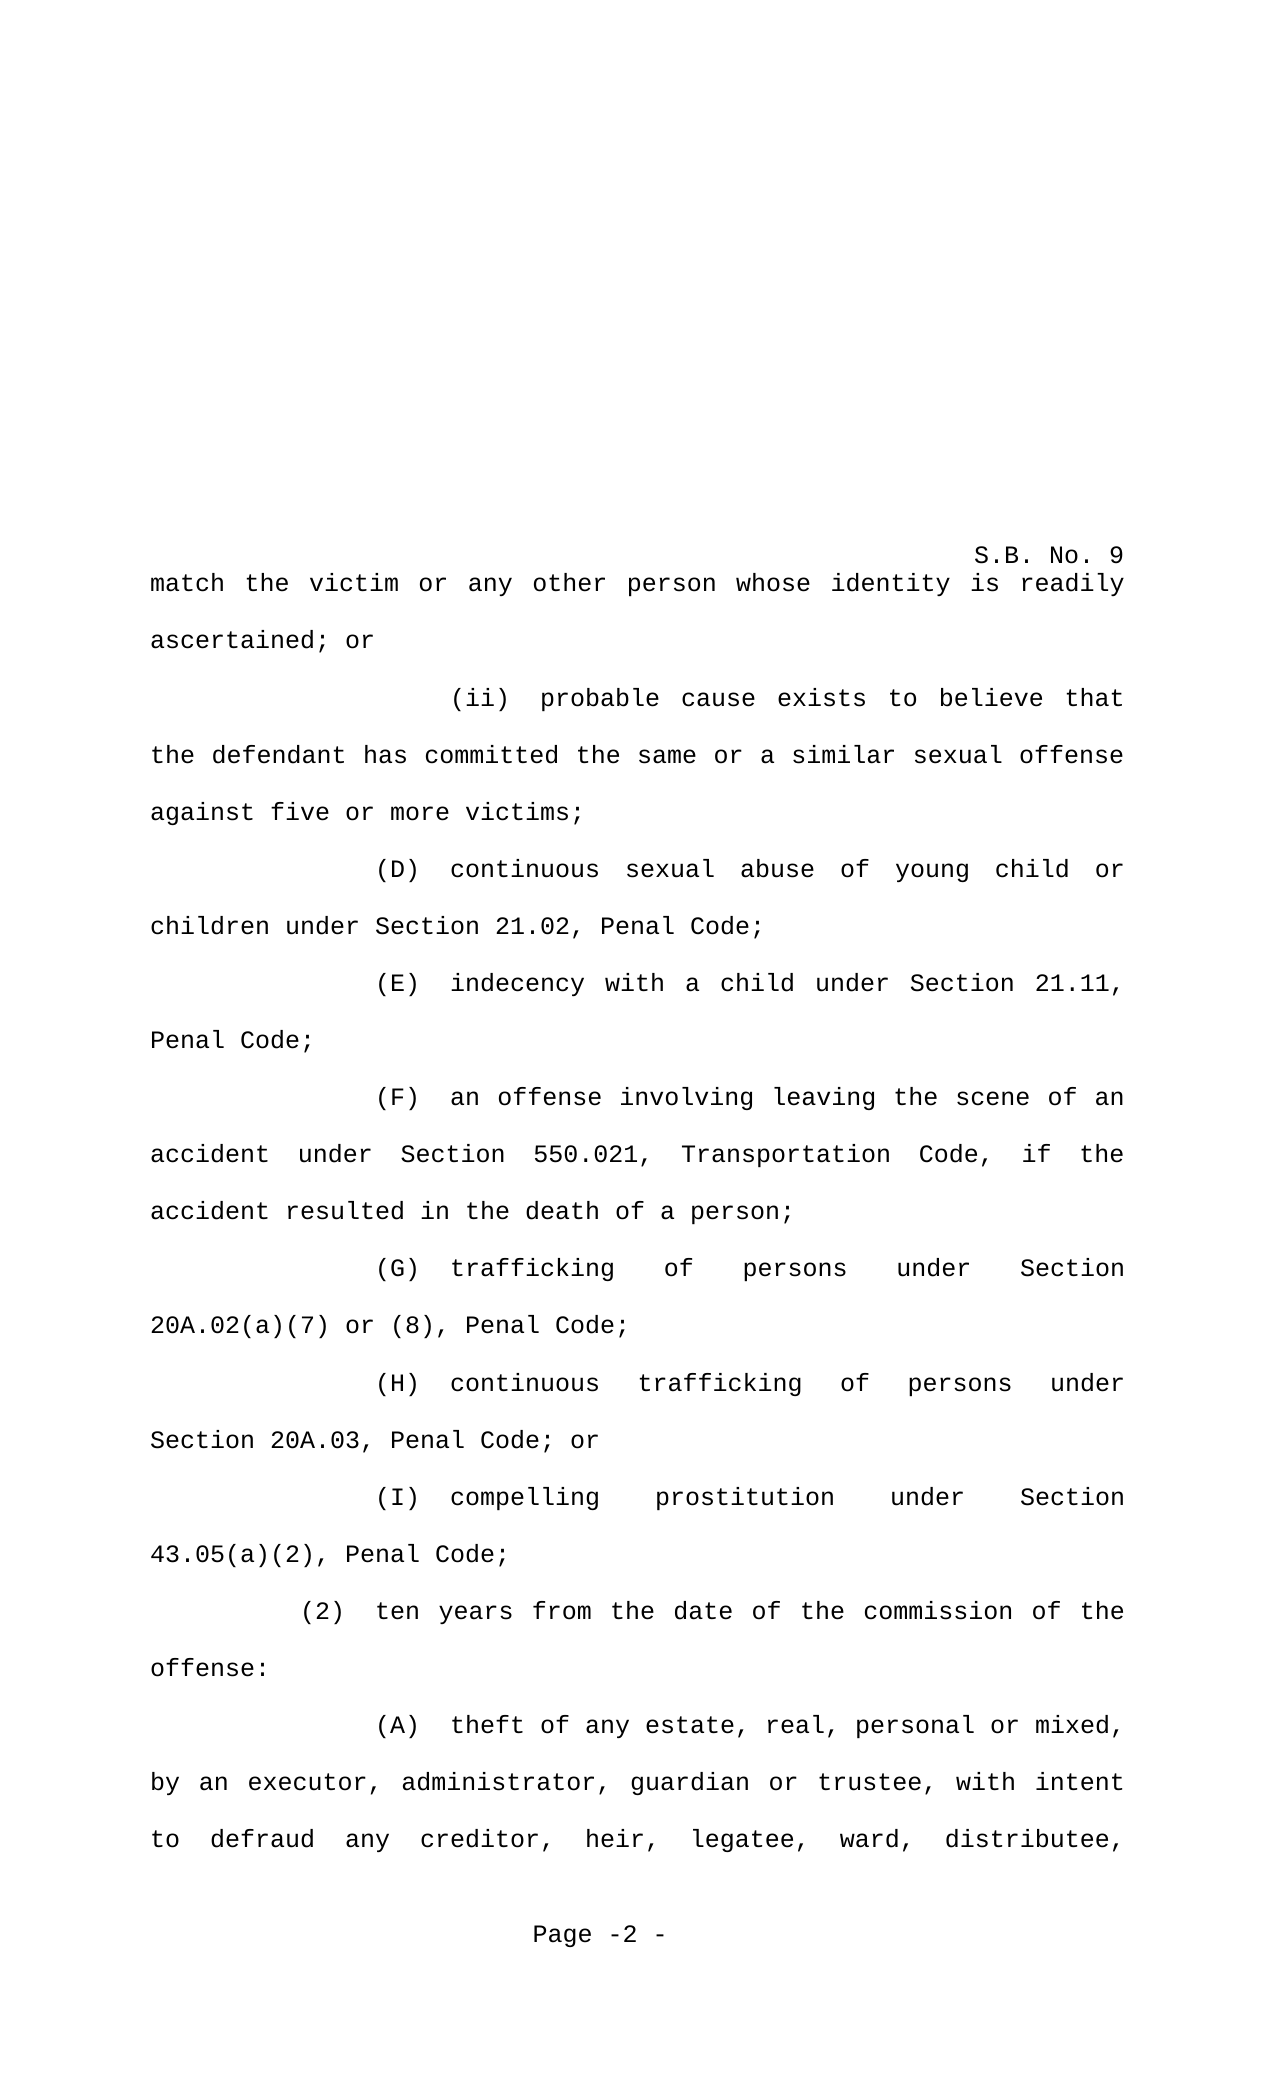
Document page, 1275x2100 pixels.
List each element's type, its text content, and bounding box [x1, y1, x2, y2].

text (E) indecency with a child under Section 21.11, Penal Code; [150, 970, 1125, 1056]
text (2) ten years from the date of the commission of the offense: [150, 1598, 1125, 1684]
text (I) compelling prostitution under Section 43.05(a)(2), Penal Code; [150, 1484, 1125, 1570]
text (H) continuous trafficking of persons under Section 20A.03, Penal Code; or [150, 1370, 1125, 1456]
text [150, 1712, 1125, 1855]
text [150, 571, 1125, 656]
text (G) trafficking of persons under Section 20A.02(a)(7) or (8), Penal Code; [150, 1256, 1125, 1341]
text (D) continuous sexual abuse of young child or children under Section 21.02, Penal Code; [150, 856, 1125, 942]
text (ii) probable cause exists to believe that the defendant has committed the same or a similar sexual offense against five or more victims; [150, 685, 1125, 828]
text (F) an offense involving leaving the scene of an accident under Section 550.021, Transportation Code, if the accident resulted in the death of a person; [150, 1084, 1125, 1227]
